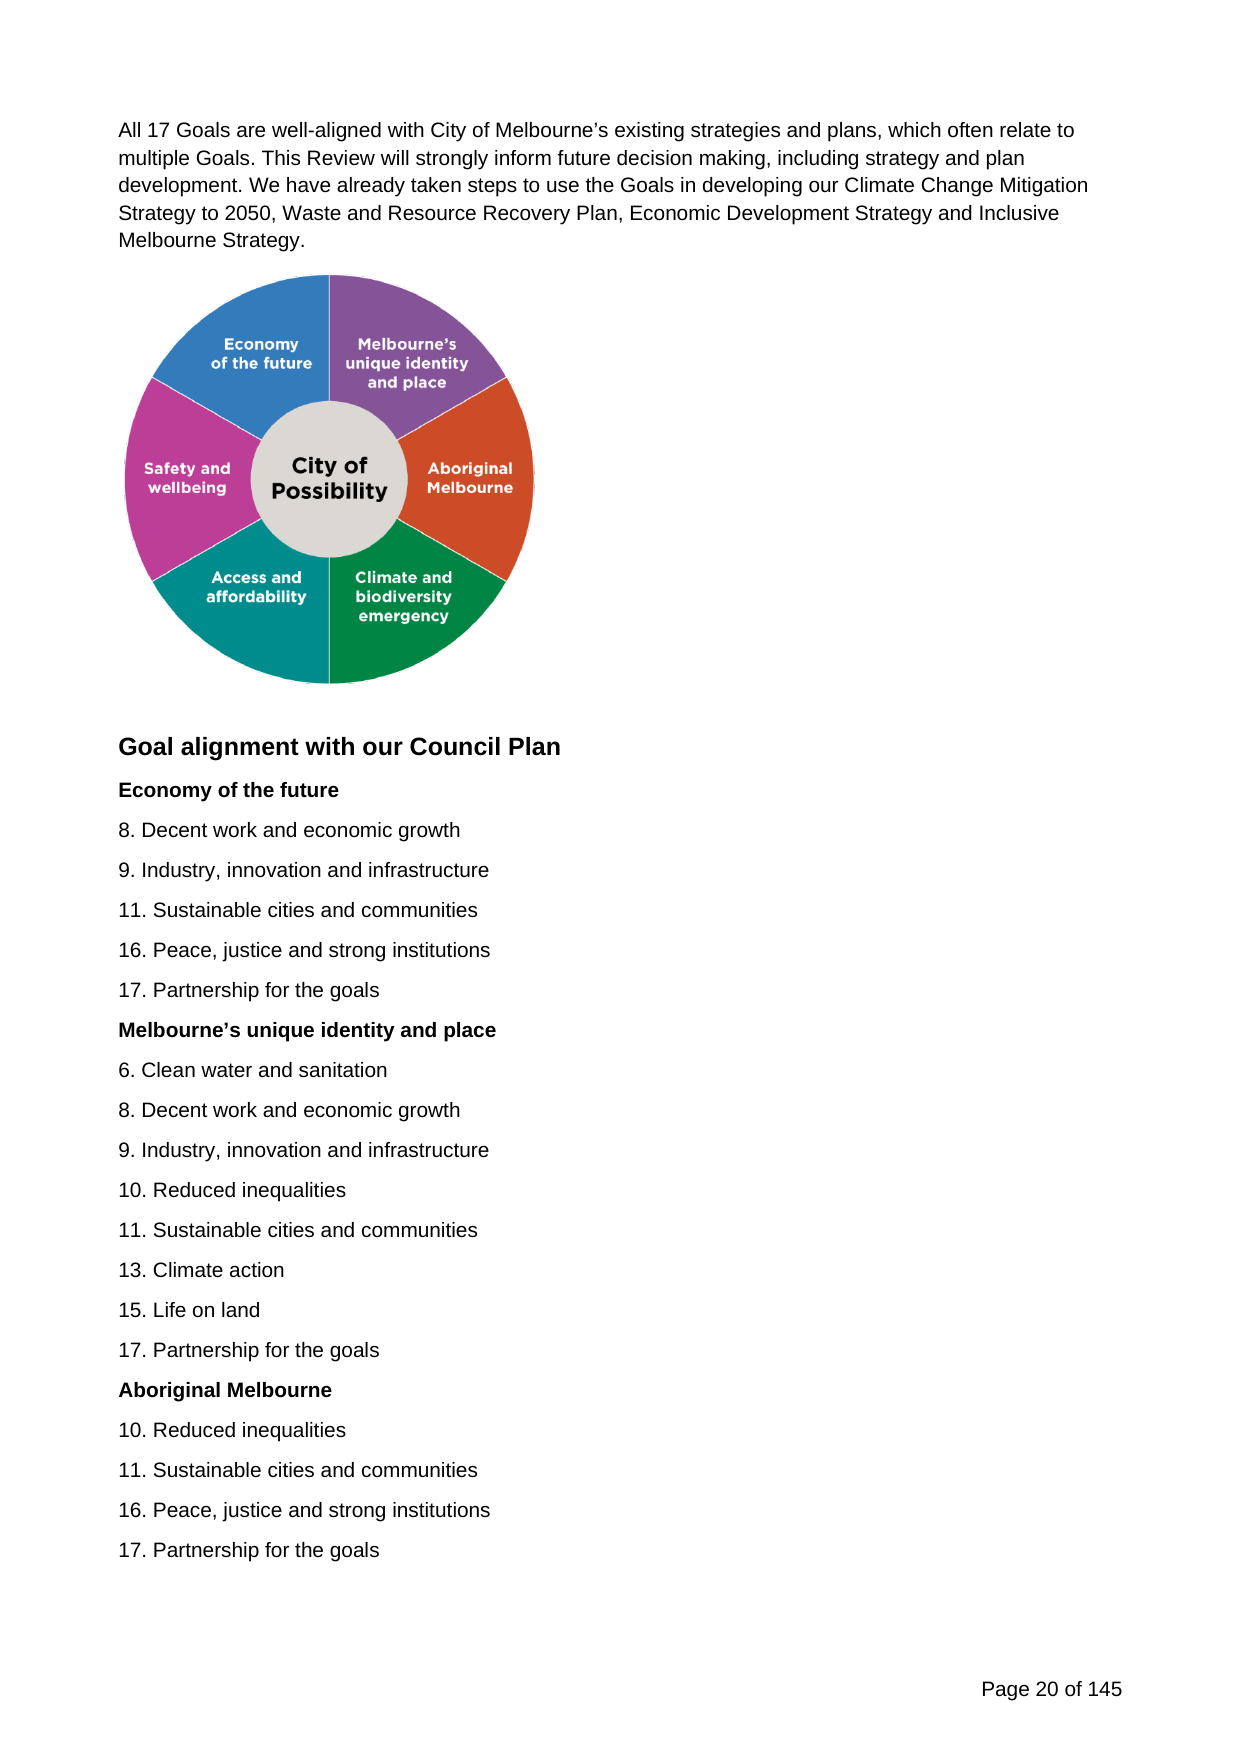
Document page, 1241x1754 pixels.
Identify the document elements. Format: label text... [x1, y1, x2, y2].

text 10. Reduced inequalities [118, 1178, 1122, 1202]
text 8. Decent work and economic growth [118, 1098, 1122, 1122]
text 9. Industry, innovation and infrastructure [118, 858, 1122, 882]
text 8. Decent work and economic growth [118, 818, 1122, 842]
subtitle Economy of the future [118, 778, 1122, 802]
text All 17 Goals are well-aligned with City of Melbourne’s existing strategies and plans, which often relate to multiple Goals. This Review will strongly inform future decision making, including strategy and plan development. We have already taken steps to use the Goals in developing our Climate Change Mitigation Strategy to 2050, Waste and Resource Recovery Plan, Economic Development Strategy and Inclusive Melbourne Strategy. [118, 118, 1122, 252]
text 10. Reduced inequalities [118, 1418, 1122, 1442]
text 11. Sustainable cities and communities [118, 898, 1122, 922]
text 13. Climate action [118, 1258, 1122, 1282]
text 17. Partnership for the goals [118, 1338, 1122, 1362]
picture [118, 268, 537, 692]
text 9. Industry, innovation and infrastructure [118, 1138, 1122, 1162]
text 15. Life on land [118, 1298, 1122, 1322]
text 6. Clean water and sanitation [118, 1058, 1122, 1082]
text 16. Peace, justice and strong institutions [118, 938, 1122, 962]
text 17. Partnership for the goals [118, 978, 1122, 1002]
text 16. Peace, justice and strong institutions [118, 1498, 1122, 1522]
text 17. Partnership for the goals [118, 1538, 1122, 1562]
subtitle Melbourne’s unique identity and place [118, 1018, 1122, 1042]
subtitle Goal alignment with our Council Plan [118, 732, 1122, 761]
text 11. Sustainable cities and communities [118, 1458, 1122, 1482]
text 11. Sustainable cities and communities [118, 1218, 1122, 1242]
subtitle Aboriginal Melbourne [118, 1378, 1122, 1402]
